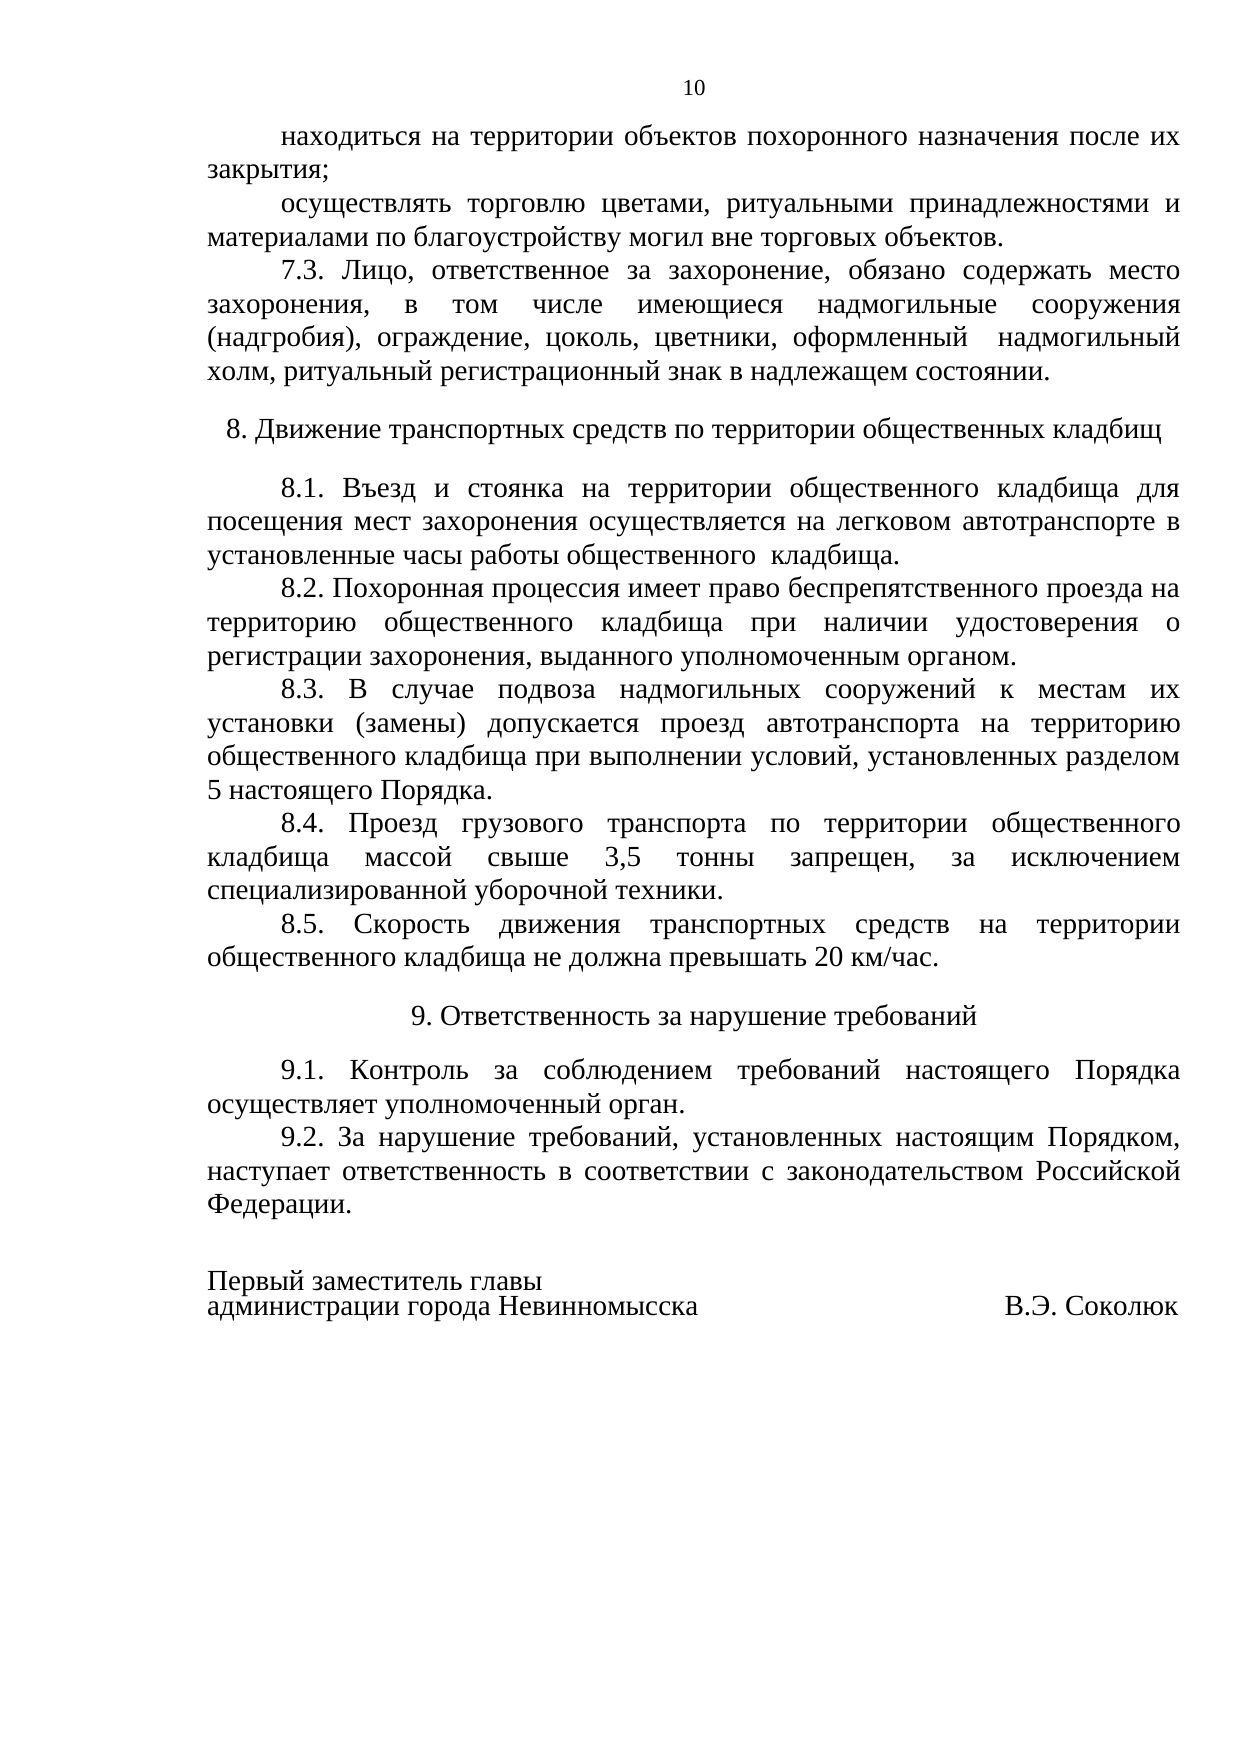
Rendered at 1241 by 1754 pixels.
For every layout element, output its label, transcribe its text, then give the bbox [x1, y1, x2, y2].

text 9. Ответственность за нарушение требований [207, 998, 1181, 1032]
text 8.2. Похоронная процессия имеет право беспрепятственного проезда на территорию общественного кладбища при наличии удостоверения о регистрации захоронения, выданного уполномоченным органом. [207, 571, 1181, 671]
text 8.5. Скорость движения транспортных средств на территории общественного кладбища не должна превышать 20 км/час. [207, 906, 1181, 973]
text администрации города Невинномысска В.Э. Соколюк [207, 1295, 1181, 1320]
text 7.3. Лицо, ответственное за захоронение, обязано содержать место захоронения, в том числе имеющиеся надмогильные сооружения (надгробия), ограждение, цоколь, цветники, оформленный надмогильный холм, ритуальный регистрационный знак в надлежащем состоянии. [207, 252, 1181, 386]
text Первый заместитель главы [207, 1270, 1181, 1295]
subtitle 8. Движение транспортных средств по территории общественных кладбищ [207, 411, 1181, 445]
text 9.2. За нарушение требований, установленных настоящим Порядком, наступает ответственность в соответствии с законодательством Российской Федерации. [207, 1119, 1181, 1220]
text 9.1. Контроль за соблюдением требований настоящего Порядка осуществляет уполномоченный орган. [207, 1052, 1181, 1119]
text 8.4. Проезд грузового транспорта по территории общественного кладбища массой свыше 3,5 тонны запрещен, за исключением специализированной уборочной техники. [207, 805, 1181, 906]
text 8.1. Въезд и стоянка на территории общественного кладбища для посещения мест захоронения осуществляется на легковом автотранспорте в установленные часы работы общественного кладбища. [207, 470, 1181, 571]
text осуществлять торговлю цветами, ритуальными принадлежностями и материалами по благоустройству могил вне торговых объектов. [207, 185, 1181, 252]
text 8.3. В случае подвоза надмогильных сооружений к местам их установки (замены) допускается проезд автотранспорта на территорию общественного кладбища при выполнении условий, установленных разделом 5 настоящего Порядка. [207, 671, 1181, 805]
text находиться на территории объектов похоронного назначения после их закрытия; [207, 118, 1181, 185]
